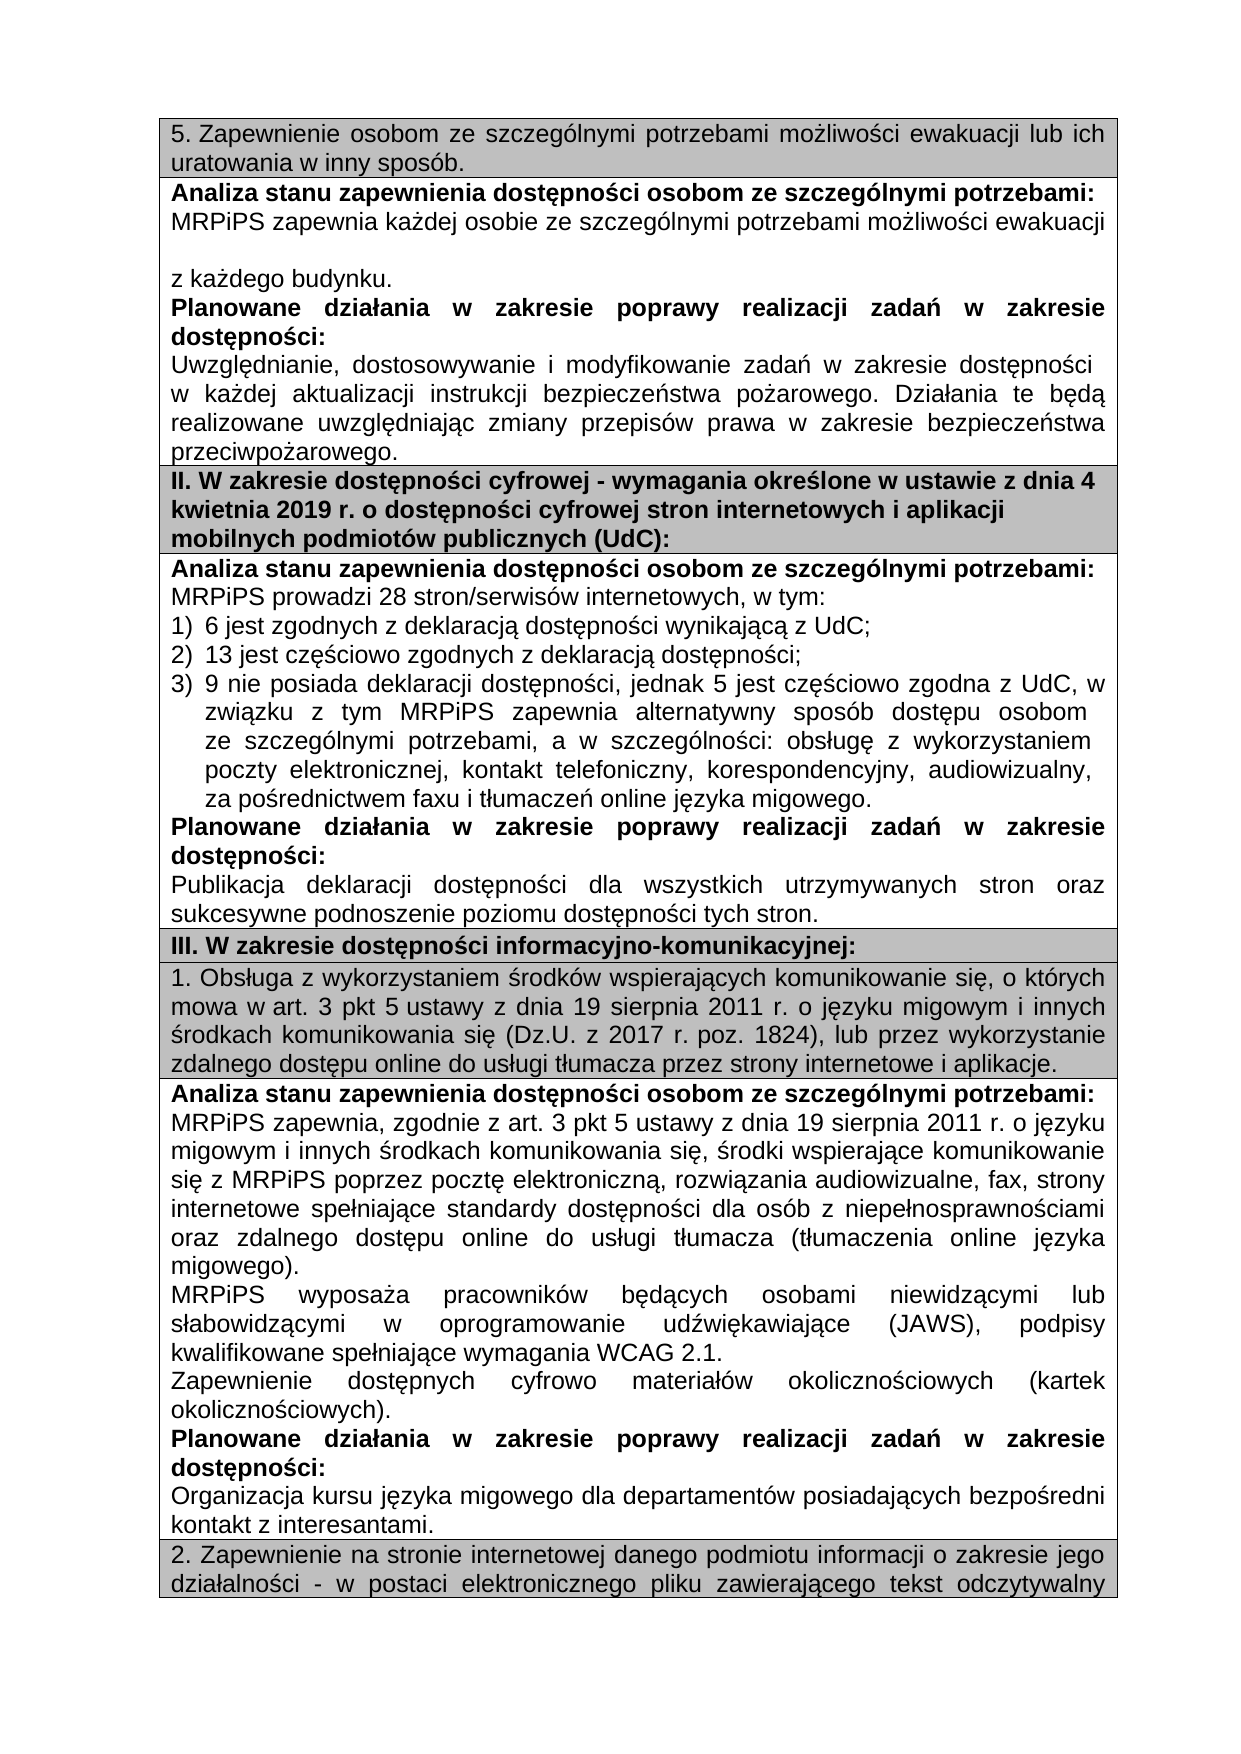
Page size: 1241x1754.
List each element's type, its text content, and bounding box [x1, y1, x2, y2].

table_cell Analiza stanu zapewnienia dostępności osobom ze szczególnymi potrzebami: MRPiPS zapewnia, zgodnie z art. 3 pkt 5 ustawy z dnia 19 sierpnia 2011 r. o języku migowym i innych środkach komunikowania się, środki wspierające komunikowanie się z MRPiPS poprzez pocztę elektroniczną, rozwiązania audiowizualne, fax, strony internetowe spełniające standardy dostępności dla osób z niepełnosprawnościami oraz zdalnego dostępu online do usługi tłumacza (tłumaczenia online języka migowego). MRPiPS wyposaża pracowników będących osobami niewidzącymi lub słabowidzącymi w oprogramowanie udźwiękawiające (JAWS), podpisy kwalifikowane spełniające wymagania WCAG 2.1. Zapewnienie dostępnych cyfrowo materiałów okolicznościowych (kartek okolicznościowych). Planowane działania w zakresie poprawy realizacji zadań w zakresie dostępności: Organizacja kursu języka migowego dla departamentów posiadających bezpośredni kontakt z interesantami. [160, 1079, 1117, 1539]
table_cell Analiza stanu zapewnienia dostępności osobom ze szczególnymi potrzebami: MRPiPS prowadzi 28 stron/serwisów internetowych, w tym: 6 jest zgodnych z deklaracją dostępności wynikającą z UdC; 13 jest częściowo zgodnych z deklaracją dostępności; 9 nie posiada deklaracji dostępności, jednak 5 jest częściowo zgodna z UdC, w związku z tym MRPiPS zapewnia alternatywny sposób dostępu osobom ze szczególnymi potrzebami, a w szczególności: obsługę z wykorzystaniem poczty elektronicznej, kontakt telefoniczny, korespondencyjny, audiowizualny, za pośrednictwem faxu i tłumaczeń online języka migowego. Planowane działania w zakresie poprawy realizacji zadań w zakresie dostępności: Publikacja deklaracji dostępności dla wszystkich utrzymywanych stron oraz sukcesywne podnoszenie poziomu dostępności tych stron. [160, 554, 1117, 927]
table_cell Analiza stanu zapewnienia dostępności osobom ze szczególnymi potrzebami: MRPiPS zapewnia każdej osobie ze szczególnymi potrzebami możliwości ewakuacji z każdego budynku. Planowane działania w zakresie poprawy realizacji zadań w zakresie dostępności: Uwzględnianie, dostosowywanie i modyfikowanie zadań w zakresie dostępności w każdej aktualizacji instrukcji bezpieczeństwa pożarowego. Działania te będą realizowane uwzględniając zmiany przepisów prawa w zakresie bezpieczeństwa przeciwpożarowego. [160, 178, 1117, 465]
table_cell 1. Obsługa z wykorzystaniem środków wspierających komunikowanie się, o których mowa w art. 3 pkt 5 ustawy z dnia 19 sierpnia 2011 r. o języku migowym i innych środkach komunikowania się (Dz.U. z 2017 r. poz. 1824), lub przez wykorzystanie zdalnego dostępu online do usługi tłumacza przez strony internetowe i aplikacje. [160, 963, 1117, 1078]
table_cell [160, 1540, 1117, 1597]
table_cell II. W zakresie dostępności cyfrowej - wymagania określone w ustawie z dnia 4 kwietnia 2019 r. o dostępności cyfrowej stron internetowych i aplikacji mobilnych podmiotów publicznych (UdC): [160, 466, 1117, 553]
table_cell III. W zakresie dostępności informacyjno-komunikacyjnej: [160, 929, 1117, 962]
table_header 5. Zapewnienie osobom ze szczególnymi potrzebami możliwości ewakuacji lub ich uratowania w inny sposób. [160, 119, 1117, 177]
